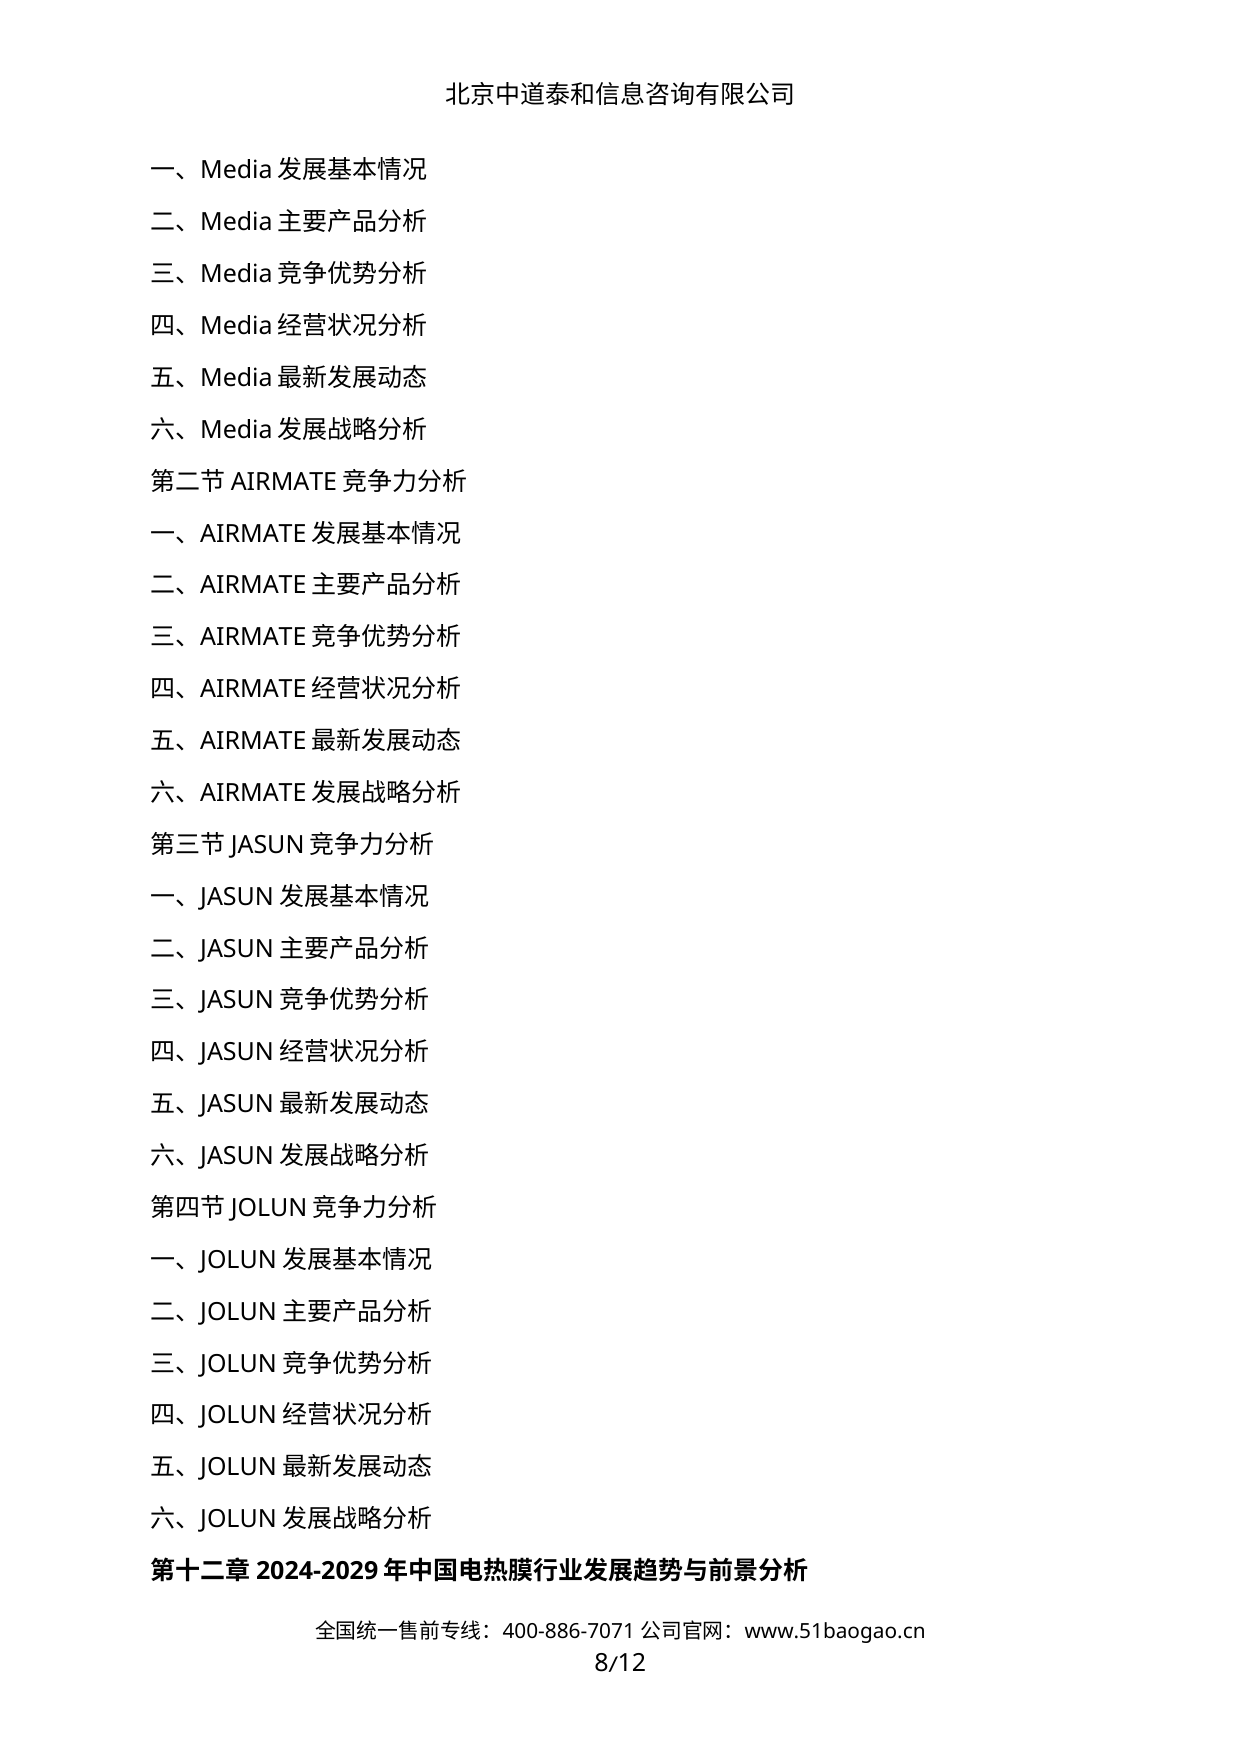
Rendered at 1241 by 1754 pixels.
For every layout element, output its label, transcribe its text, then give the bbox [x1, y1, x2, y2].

text 第三节 JASUN竞争力分析 [150, 824, 1090, 861]
text 五、AIRMATE最新发展动态 [150, 721, 1090, 757]
text 第二节 AIRMATE竞争力分析 [150, 461, 1090, 497]
text 一、JOLUN发展基本情况 [150, 1239, 1090, 1276]
text 六、JOLUN发展战略分析 [150, 1499, 1090, 1535]
text 六、JASUN发展战略分析 [150, 1136, 1090, 1172]
text 五、JOLUN最新发展动态 [150, 1447, 1090, 1483]
text 三、JOLUN竞争优势分析 [150, 1343, 1090, 1379]
text 四、JOLUN经营状况分析 [150, 1395, 1090, 1431]
text 五、JASUN最新发展动态 [150, 1084, 1090, 1120]
text 二、JASUN主要产品分析 [150, 928, 1090, 964]
text 三、Media竞争优势分析 [150, 254, 1090, 290]
text 一、JASUN发展基本情况 [150, 876, 1090, 912]
text 二、JOLUN主要产品分析 [150, 1291, 1090, 1327]
text 五、Media最新发展动态 [150, 357, 1090, 394]
text 六、AIRMATE发展战略分析 [150, 772, 1090, 809]
text 二、Media主要产品分析 [150, 202, 1090, 238]
text 第十二章 2024-2029年中国电热膜行业发展趋势与前景分析 [150, 1551, 1090, 1587]
text 四、AIRMATE经营状况分析 [150, 669, 1090, 705]
text 三、JASUN竞争优势分析 [150, 980, 1090, 1016]
text 一、AIRMATE发展基本情况 [150, 513, 1090, 549]
text 第四节 JOLUN竞争力分析 [150, 1187, 1090, 1224]
text 四、JASUN经营状况分析 [150, 1032, 1090, 1068]
text 三、AIRMATE竞争优势分析 [150, 617, 1090, 653]
text 二、AIRMATE主要产品分析 [150, 565, 1090, 601]
text 四、Media经营状况分析 [150, 306, 1090, 342]
text 一、Media发展基本情况 [150, 150, 1090, 186]
text 六、Media发展战略分析 [150, 409, 1090, 446]
